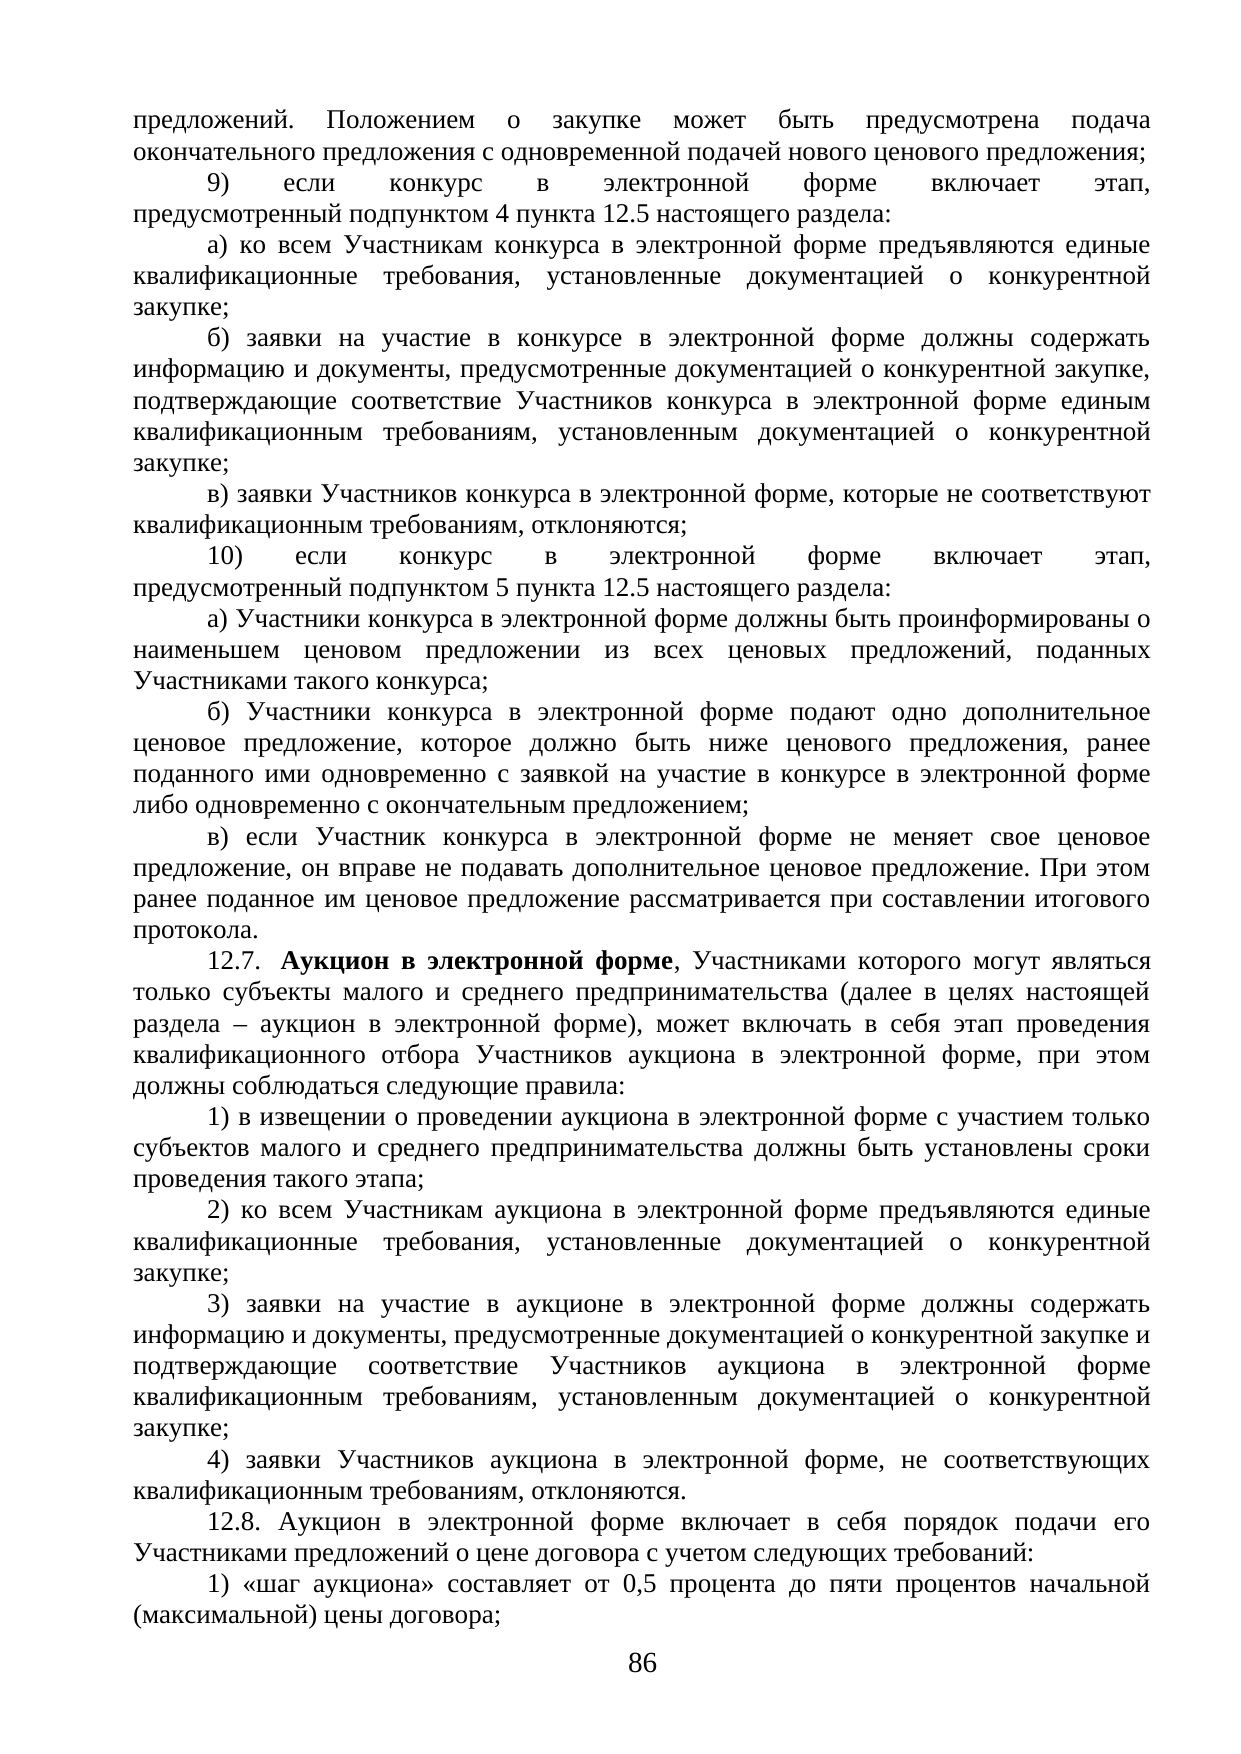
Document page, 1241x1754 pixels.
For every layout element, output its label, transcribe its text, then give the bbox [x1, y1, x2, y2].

text 9) если конкурс в электронной форме включает этап, предусмотренный подпунктом 4 пункта 12.5 настоящего раздела: [133, 166, 1152, 228]
text 4) заявки Участников аукциона в электронной форме, не соответствующих квалификационным требованиям, отклоняются. [133, 1443, 1152, 1505]
text а) ко всем Участникам конкурса в электронной форме предъявляются единые квалификационные требования, установленные документацией о конкурентной закупке; [133, 228, 1152, 321]
text 2) ко всем Участникам аукциона в электронной форме предъявляются единые квалификационные требования, установленные документацией о конкурентной закупке; [133, 1193, 1152, 1287]
text 10) если конкурс в электронной форме включает этап, предусмотренный подпунктом 5 пункта 12.5 настоящего раздела: [133, 539, 1152, 602]
text в) если Участник конкурса в электронной форме не меняет свое ценовое предложение, он вправе не подавать дополнительное ценовое предложение. При этом ранее поданное им ценовое предложение рассматривается при составлении итогового протокола. [133, 820, 1152, 944]
text б) заявки на участие в конкурсе в электронной форме должны содержать информацию и документы, предусмотренные документацией о конкурентной закупке, подтверждающие соответствие Участников конкурса в электронной форме единым квалификационным требованиям, установленным документацией о конкурентной закупке; [133, 321, 1152, 477]
text 12.8. Аукцион в электронной форме включает в себя порядок подачи его Участниками предложений о цене договора с учетом следующих требований: [133, 1505, 1152, 1567]
text 3) заявки на участие в аукционе в электронной форме должны содержать информацию и документы, предусмотренные документацией о конкурентной закупке и подтверждающие соответствие Участников аукциона в электронной форме квалификационным требованиям, установленным документацией о конкурентной закупке; [133, 1287, 1152, 1443]
text в) заявки Участников конкурса в электронной форме, которые не соответствуют квалификационным требованиям, отклоняются; [133, 477, 1152, 539]
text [133, 103, 1152, 166]
text б) Участники конкурса в электронной форме подают одно дополнительное ценовое предложение, которое должно быть ниже ценового предложения, ранее поданного ими одновременно с заявкой на участие в конкурсе в электронной форме либо одновременно с окончательным предложением; [133, 695, 1152, 820]
text 1) в извещении о проведении аукциона в электронной форме с участием только субъектов малого и среднего предпринимательства должны быть установлены сроки проведения такого этапа; [133, 1100, 1152, 1193]
text 1) «шаг аукциона» составляет от 0,5 процента до пяти процентов начальной (максимальной) цены договора; [133, 1567, 1152, 1629]
text а) Участники конкурса в электронной форме должны быть проинформированы о наименьшем ценовом предложении из всех ценовых предложений, поданных Участниками такого конкурса; [133, 602, 1152, 695]
list Аукцион в электронной форме, Участниками которого могут являться только субъекты малого и среднего предпринимательства (далее в целях настоящей раздела – аукцион в электронной форме), может включать в себя этап проведения квалификационного отбора Участников аукциона в электронной форме, при этом должны соблюдаться следующие правила: [133, 944, 1152, 1100]
